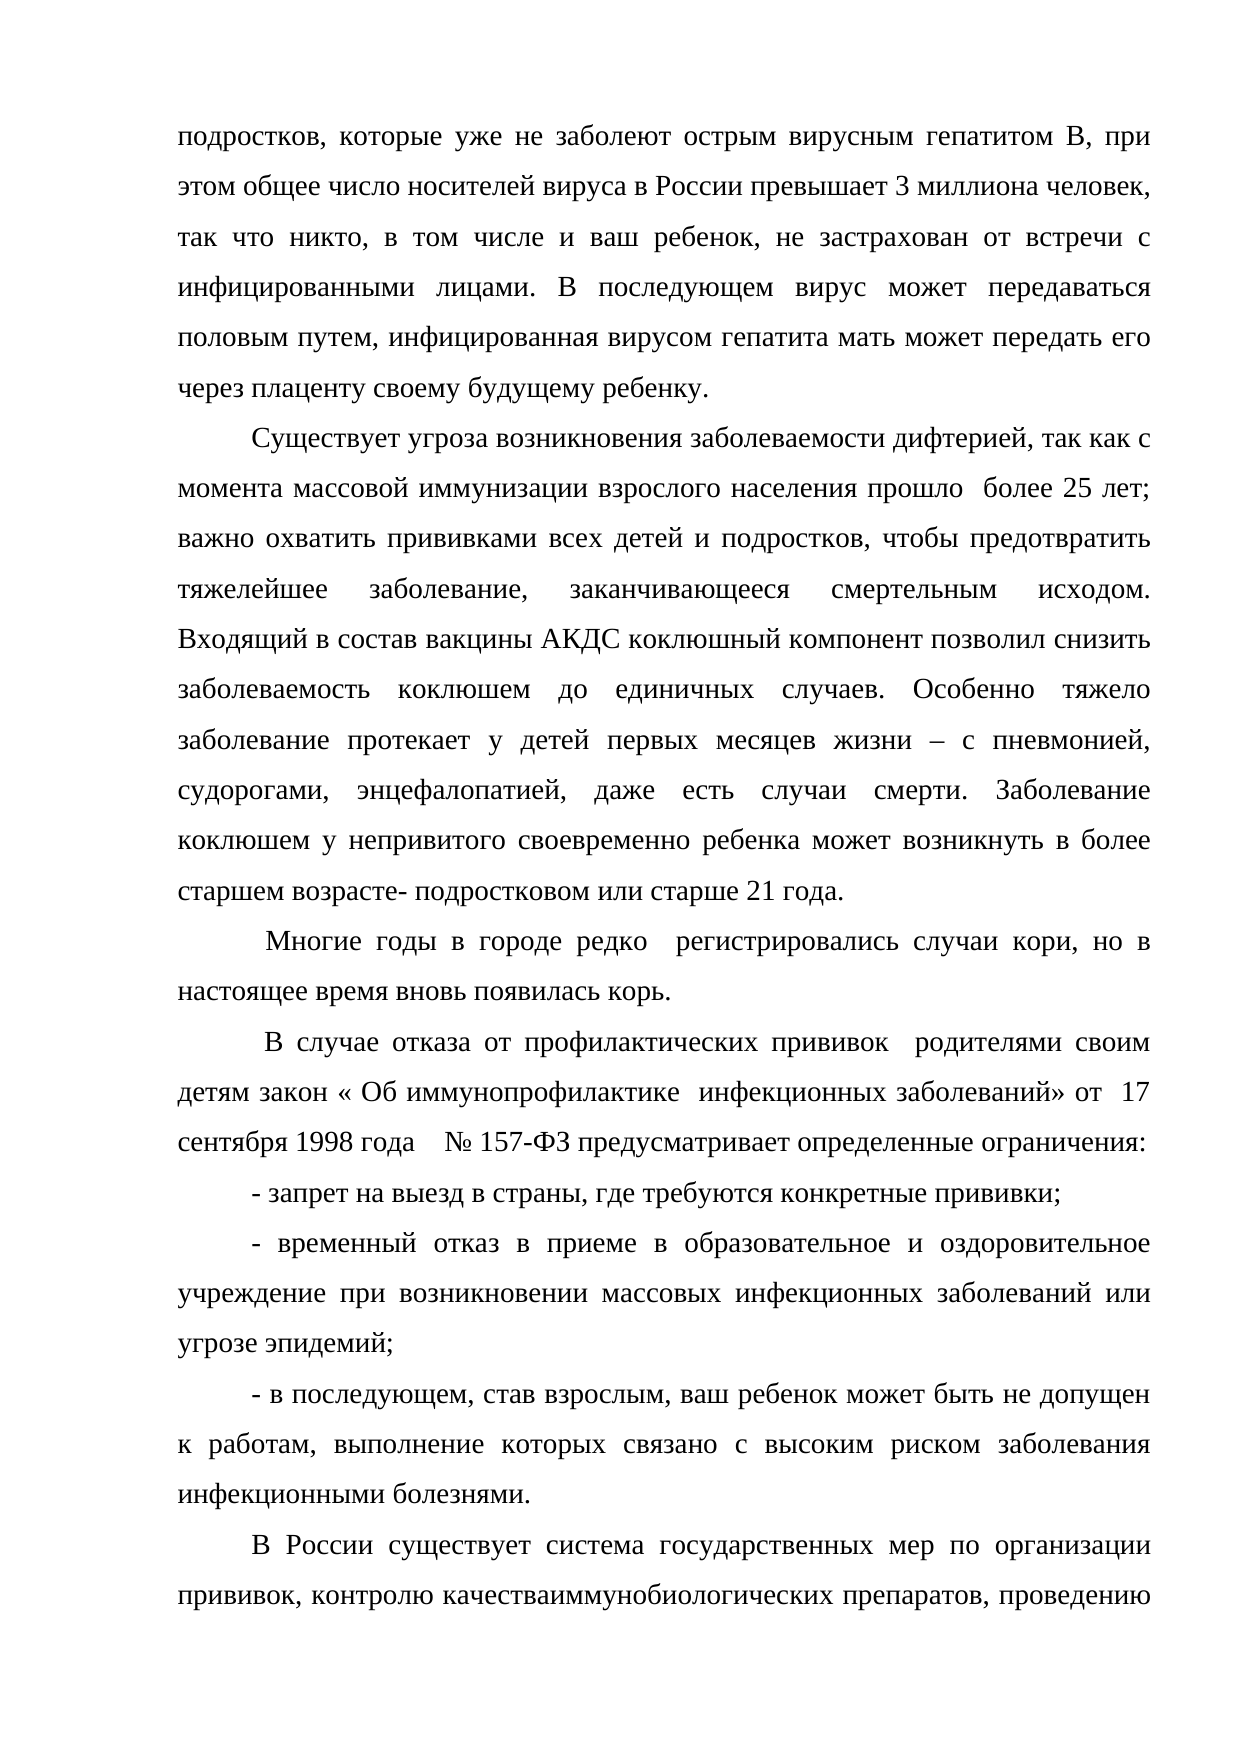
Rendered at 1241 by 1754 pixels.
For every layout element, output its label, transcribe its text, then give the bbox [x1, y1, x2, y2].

text - временный отказ в приеме в образовательное и оздоровительное учреждение при возникновении массовых инфекционных заболеваний или угрозе эпидемий; [177, 1225, 1152, 1359]
text В случае отказа от профилактических прививок родителями своим детям закон « Об иммунопрофилактике инфекционных заболеваний» от 17 сентября 1998 года № 157-ФЗ предусматривает определенные ограничения: [177, 1024, 1152, 1158]
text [177, 1527, 1152, 1611]
text - в последующем, став взрослым, ваш ребенок может быть не допущен к работам, выполнение которых связано с высоким риском заболевания инфекционными болезнями. [177, 1376, 1152, 1510]
text Существует угроза возникновения заболеваемости дифтерией, так как с момента массовой иммунизации взрослого населения прошло более 25 лет; важно охватить прививками всех детей и подростков, чтобы предотвратить тяжелейшее заболевание, заканчивающееся смертельным исходом. Входящий в состав вакцины АКДС коклюшный компонент позволил снизить заболеваемость коклюшем до единичных случаев. Особенно тяжело заболевание протекает у детей первых месяцев жизни – с пневмонией, судорогами, энцефалопатией, даже есть случаи смерти. Заболевание коклюшем у непривитого своевременно ребенка может возникнуть в более старшем возрасте- подростковом или старше 21 года. [177, 420, 1152, 906]
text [177, 118, 1152, 403]
text - запрет на выезд в страны, где требуются конкретные прививки; [177, 1175, 1152, 1208]
text Многие годы в городе редко регистрировались случаи кори, но в настоящее время вновь появилась корь. [177, 923, 1152, 1007]
